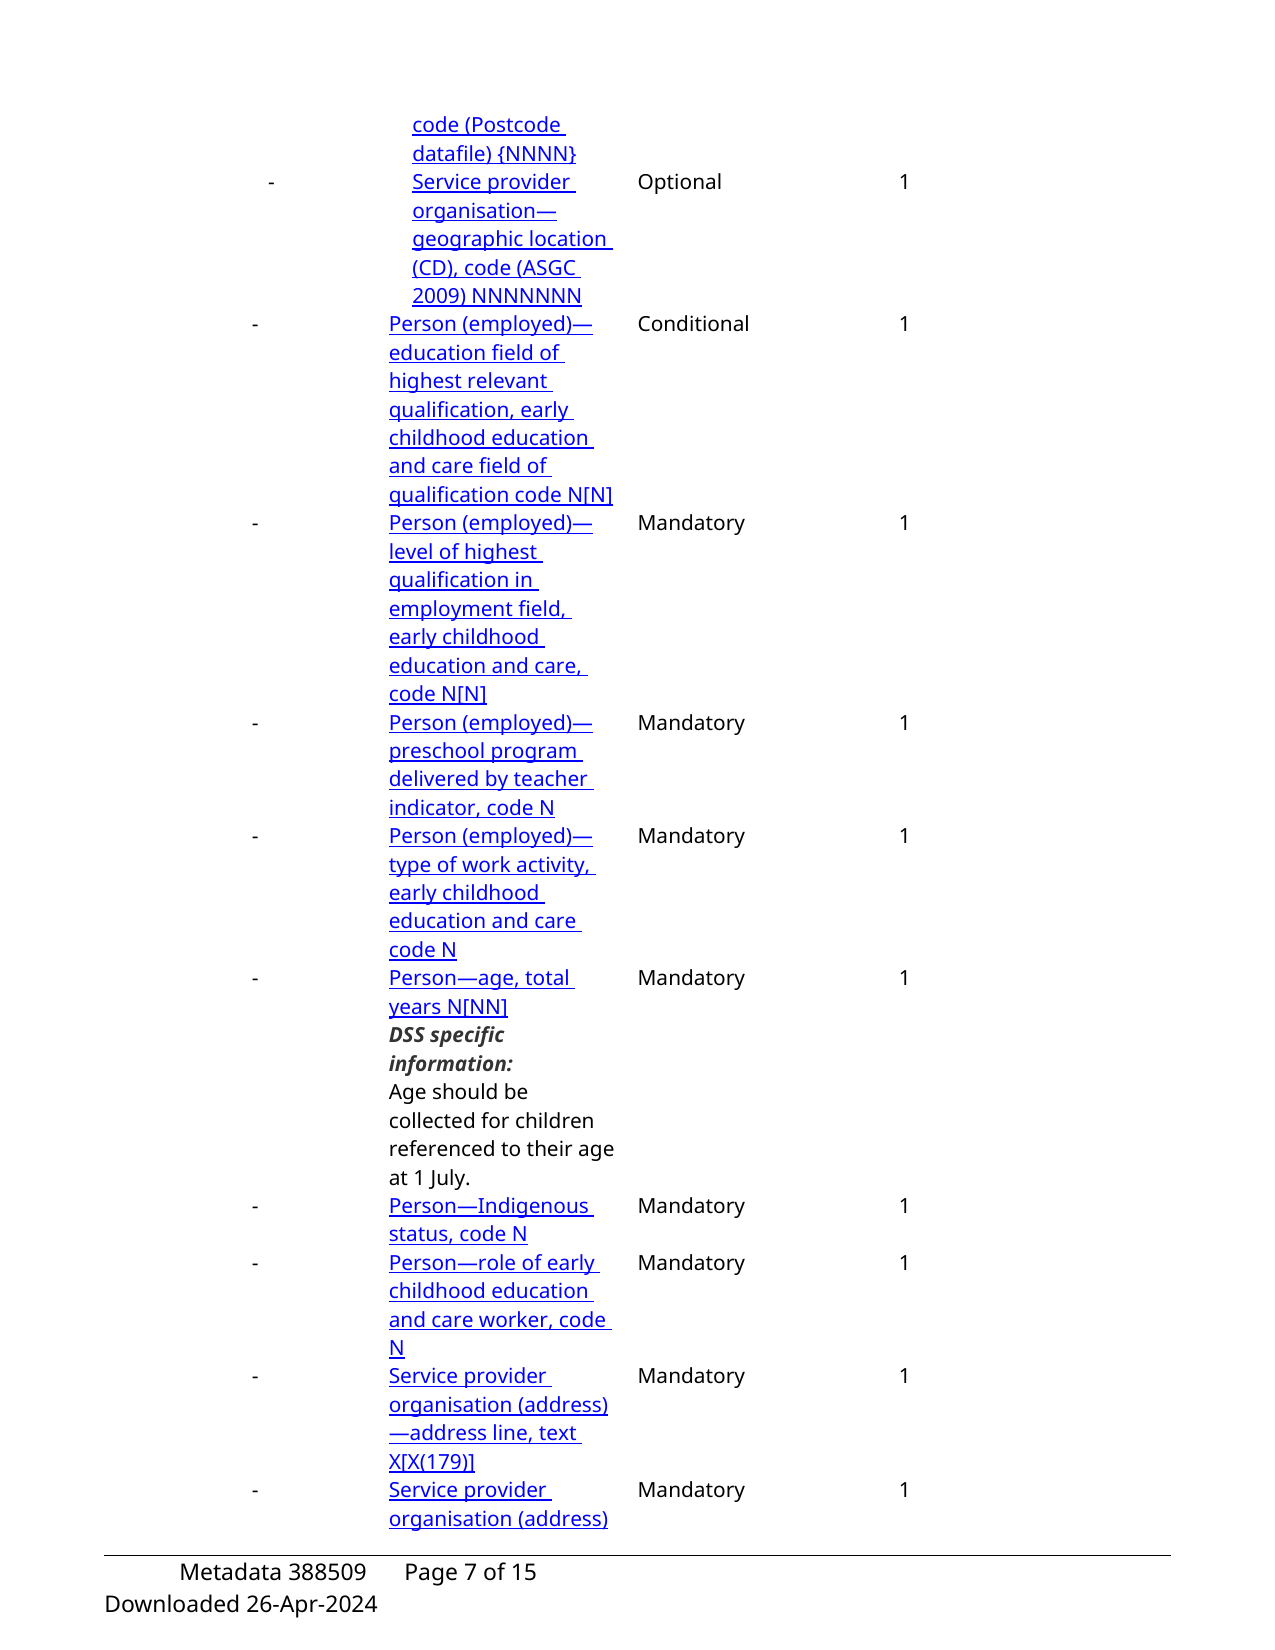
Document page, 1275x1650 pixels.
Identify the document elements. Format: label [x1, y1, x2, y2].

table_cell [93, 110, 1159, 1532]
